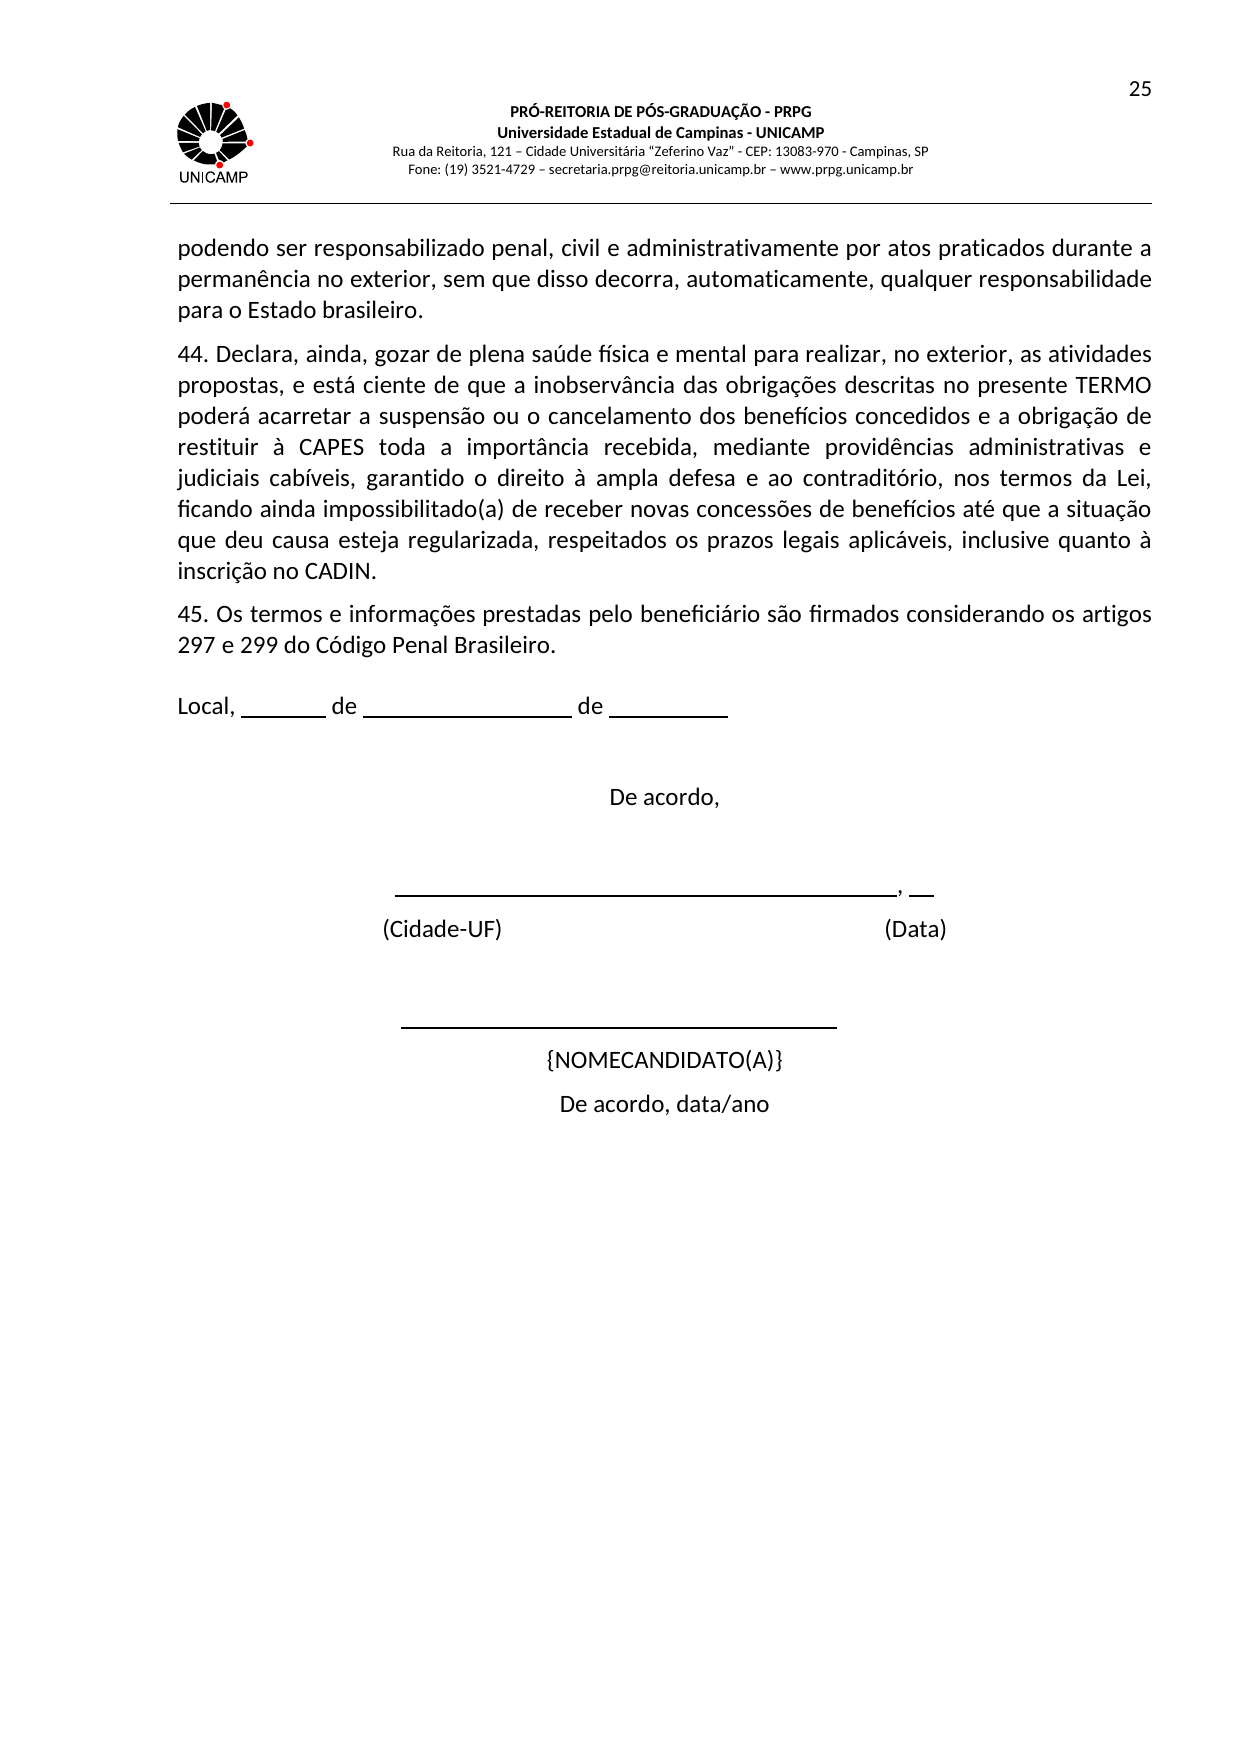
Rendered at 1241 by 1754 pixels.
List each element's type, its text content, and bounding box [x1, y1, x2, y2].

text (Cidade-UF) (Data) [177, 913, 1152, 943]
text 44. Declara, ainda, gozar de plena saúde física e mental para realizar, no exterior, as atividades propostas, e está ciente de que a inobservância das obrigações descritas no presente TERMO poderá acarretar a suspensão ou o cancelamento dos benefícios concedidos e a obrigação de restituir à CAPES toda a importância recebida, mediante providências administrativas e judiciais cabíveis, garantido o direito à ampla defesa e ao contraditório, nos termos da Lei, ﬁcando ainda impossibilitado(a) de receber novas concessões de benefícios até que a situação que deu causa esteja regularizada, respeitados os prazos legais aplicáveis, inclusive quanto à inscrição no CADIN. [177, 338, 1152, 586]
text , [177, 869, 1152, 900]
text 45. Os termos e informações prestadas pelo beneﬁciário são ﬁrmados considerando os artigos 297 e 299 do Código Penal Brasileiro. [177, 598, 1152, 659]
text Local, de de [177, 690, 1152, 720]
text {NOMECANDIDATO(A)} [177, 1044, 1152, 1075]
text De acordo, data/ano [177, 1088, 1152, 1118]
text De acordo, [177, 782, 1152, 812]
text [177, 232, 1152, 325]
